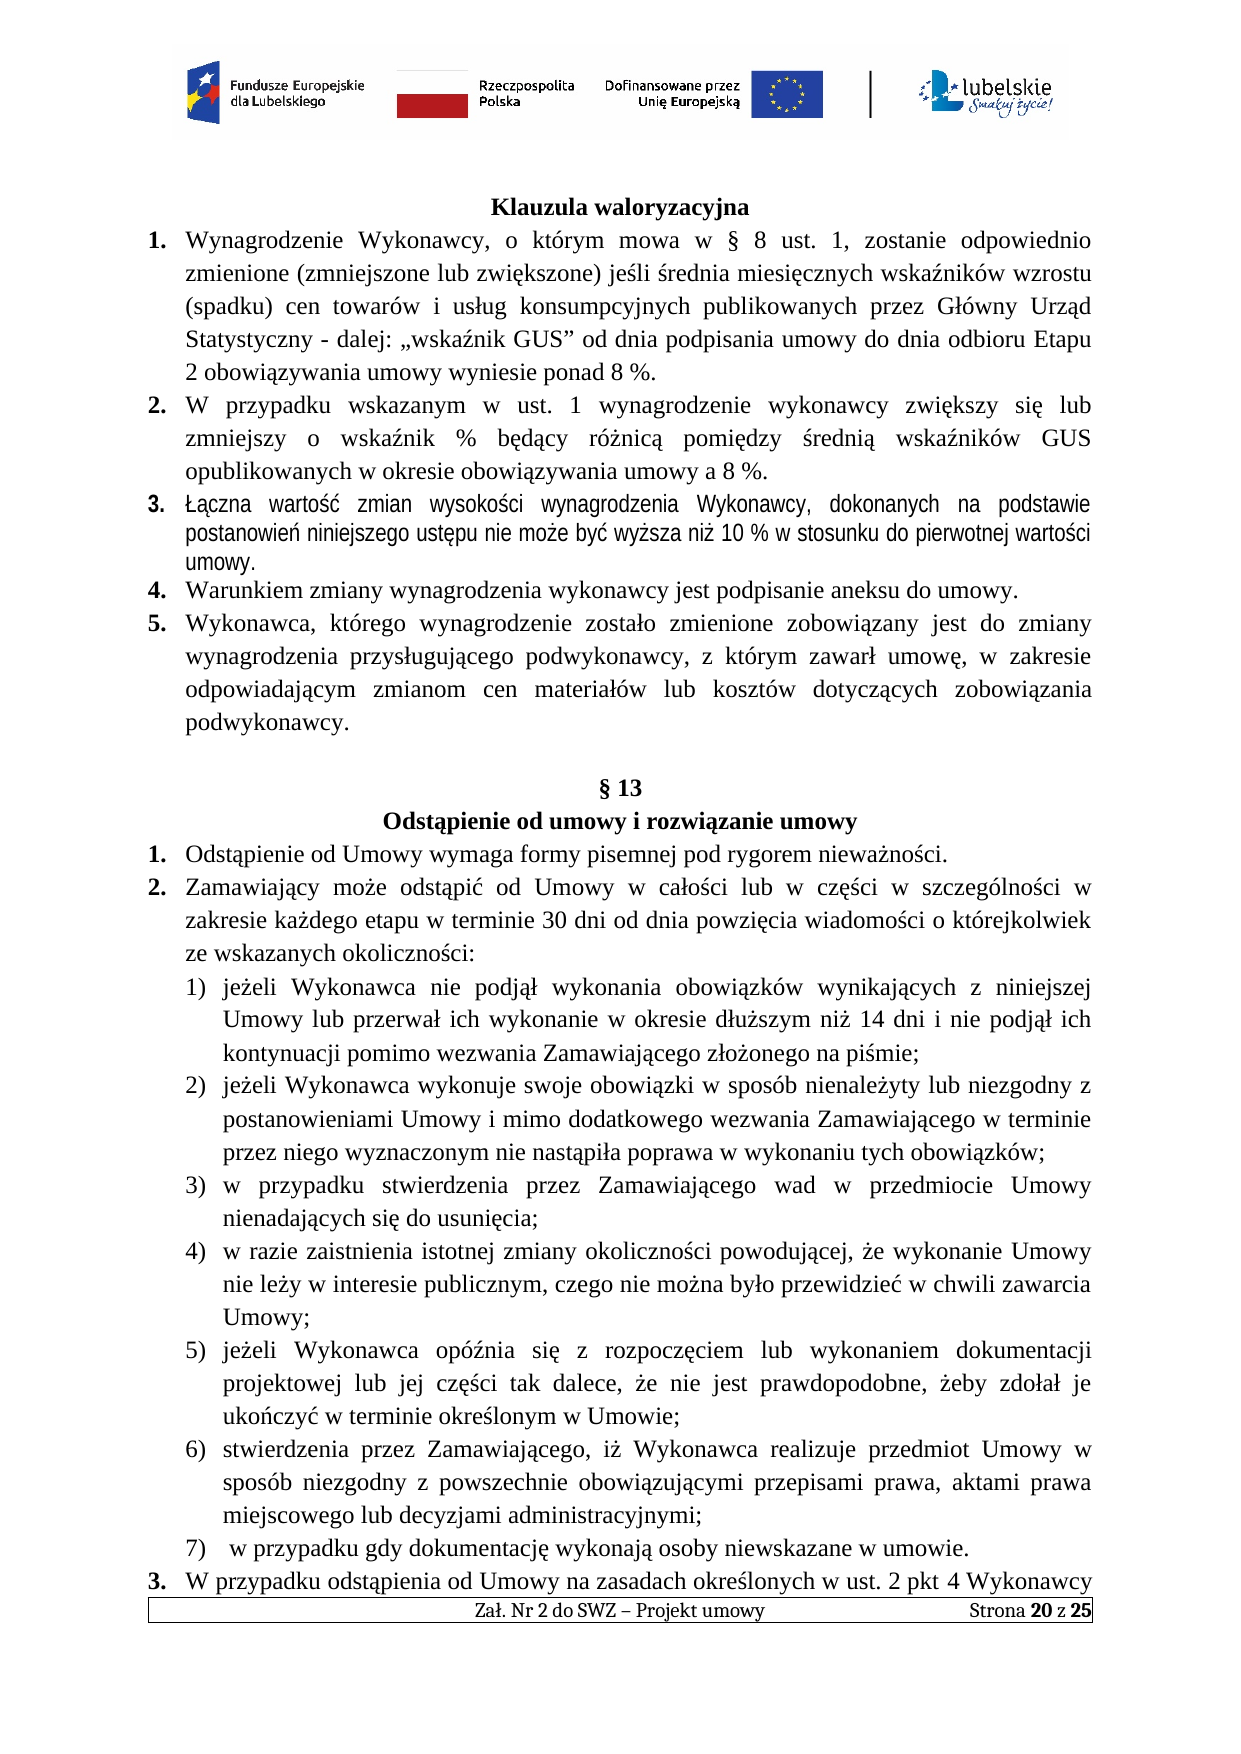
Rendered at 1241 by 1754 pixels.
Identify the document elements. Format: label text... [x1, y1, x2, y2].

list Wynagrodzenie Wykonawcy, o którym mowa w § 8 ust. 1, zostanie odpowiednio zmienione (zmniejszone lub zwiększone) jeśli średnia miesięcznych wskaźników wzrostu (spadku) cen towarów i usług konsumpcyjnych publikowanych przez Główny Urząd Statystyczny - dalej: „wskaźnik GUS” od dnia podpisania umowy do dnia odbioru Etapu 2 obowiązywania umowy wyniesie ponad 8 %. [148, 225, 1092, 386]
text § 13 [148, 773, 1092, 802]
picture [171, 44, 1069, 140]
list w przypadku stwierdzenia przez Zamawiającego wad w przedmiocie Umowy nienadających się do usunięcia; [185, 1170, 1092, 1231]
text Odstąpienie od umowy i rozwiązanie umowy [148, 806, 1092, 835]
list Warunkiem zmiany wynagrodzenia wykonawcy jest podpisanie aneksu do umowy. [148, 575, 1092, 604]
list jeżeli Wykonawca opóźnia się z rozpoczęciem lub wykonaniem dokumentacji projektowej lub jej części tak dalece, że nie jest prawdopodobne, żeby zdołał je ukończyć w terminie określonym w Umowie; [185, 1335, 1092, 1429]
list w przypadku gdy dokumentację wykonają osoby niewskazane w umowie. [185, 1533, 1092, 1562]
list w razie zaistnienia istotnej zmiany okoliczności powodującej, że wykonanie Umowy nie leży w interesie publicznym, czego nie można było przewidzieć w chwili zawarcia Umowy; [185, 1236, 1092, 1331]
list jeżeli Wykonawca wykonuje swoje obowiązki w sposób nienależyty lub niezgodny z postanowieniami Umowy i mimo dodatkowego wezwania Zamawiającego w terminie przez niego wyznaczonym nie nastąpiła poprawa w wykonaniu tych obowiązków; [185, 1071, 1092, 1165]
list jeżeli Wykonawca nie podjął wykonania obowiązków wynikających z niniejszej Umowy lub przerwał ich wykonanie w okresie dłuższym niż 14 dni i nie podjął ich kontynuacji pomimo wezwania Zamawiającego złożonego na piśmie; [185, 972, 1092, 1066]
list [148, 1566, 1092, 1595]
text Klauzula waloryzacyjna [148, 192, 1092, 221]
list Odstąpienie od Umowy wymaga formy pisemnej pod rygorem nieważności. [148, 839, 1092, 868]
list Wykonawca, którego wynagrodzenie zostało zmienione zobowiązany jest do zmiany wynagrodzenia przysługującego podwykonawcy, z którym zawarł umowę, w zakresie odpowiadającym zmianom cen materiałów lub kosztów dotyczących zobowiązania podwykonawcy. [148, 608, 1092, 736]
list stwierdzenia przez Zamawiającego, iż Wykonawca realizuje przedmiot Umowy w sposób niezgodny z powszechnie obowiązującymi przepisami prawa, aktami prawa miejscowego lub decyzjami administracyjnymi; [185, 1434, 1092, 1529]
list W przypadku wskazanym w ust. 1 wynagrodzenie wykonawcy zwiększy się lub zmniejszy o wskaźnik % będący różnicą pomiędzy średnią wskaźników GUS opublikowanych w okresie obowiązywania umowy a 8 %. [148, 390, 1092, 485]
list Łączna wartość zmian wysokości wynagrodzenia Wykonawcy, dokonanych na podstawie postanowień niniejszego ustępu nie może być wyższa niż 10 % w stosunku do pierwotnej wartości umowy. [148, 489, 1092, 575]
list Zamawiający może odstąpić od Umowy w całości lub w części w szczególności w zakresie każdego etapu w terminie 30 dni od dnia powzięcia wiadomości o którejkolwiek ze wskazanych okoliczności: [148, 872, 1092, 967]
